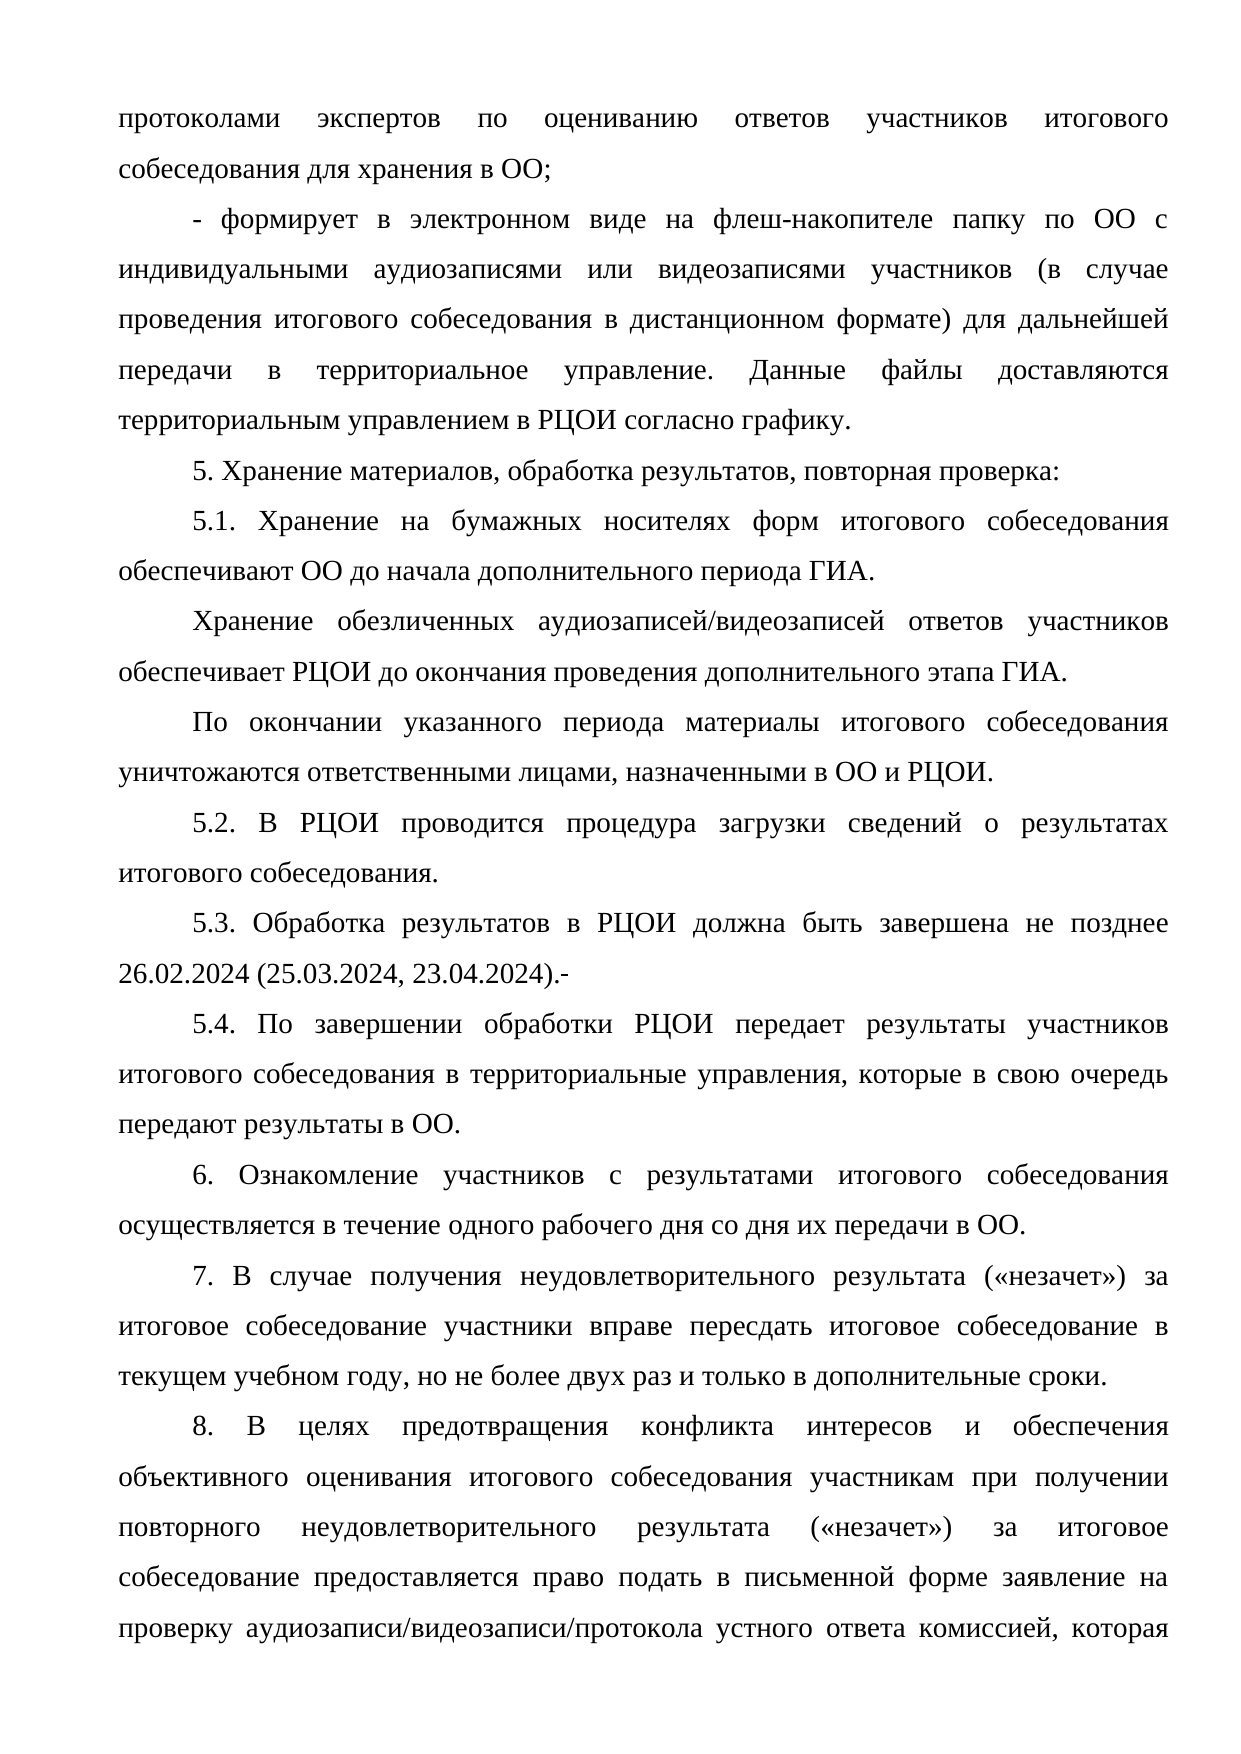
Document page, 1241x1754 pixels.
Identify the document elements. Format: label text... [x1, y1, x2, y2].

text Хранение обезличенных аудиозаписей/видеозаписей ответов участников обеспечивает РЦОИ до окончания проведения дополнительного этапа ГИА. [118, 603, 1169, 687]
text 7. В случае получения неудовлетворительного результата («незачет») за итоговое собеседование участники вправе пересдать итоговое собеседование в текущем учебном году, но не более двух раз и только в дополнительные сроки. [118, 1258, 1169, 1392]
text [118, 100, 1169, 184]
text 5.3. Обработка результатов в РЦОИ должна быть завершена не позднее 26.02.2024 (25.03.2024, 23.04.2024). [118, 905, 1169, 989]
text По окончании указанного периода материалы итогового собеседования уничтожаются ответственными лицами, назначенными в ОО и РЦОИ. [118, 704, 1169, 788]
text 6. Ознакомление участников с результатами итогового собеседования осуществляется в течение одного рабочего дня со дня их передачи в ОО. [118, 1157, 1169, 1241]
text - формирует в электронном виде на флеш-накопителе папку по ОО с индивидуальными аудиозаписями или видеозаписями участников (в случае проведения итогового собеседования в дистанционном формате) для дальнейшей передачи в территориальное управление. Данные файлы доставляются территориальным управлением в РЦОИ согласно графику. [118, 201, 1169, 436]
text 5. Хранение материалов, обработка результатов, повторная проверка: [118, 453, 1169, 486]
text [118, 1408, 1169, 1643]
text 5.4. По завершении обработки РЦОИ передает результаты участников итогового собеседования в территориальные управления, которые в свою очередь передают результаты в ОО. [118, 1006, 1169, 1140]
text 5.1. Хранение на бумажных носителях форм итогового собеседования обеспечивают ОО до начала дополнительного периода ГИА. [118, 503, 1169, 587]
text 5.2. В РЦОИ проводится процедура загрузки сведений о результатах итогового собеседования. [118, 805, 1169, 889]
